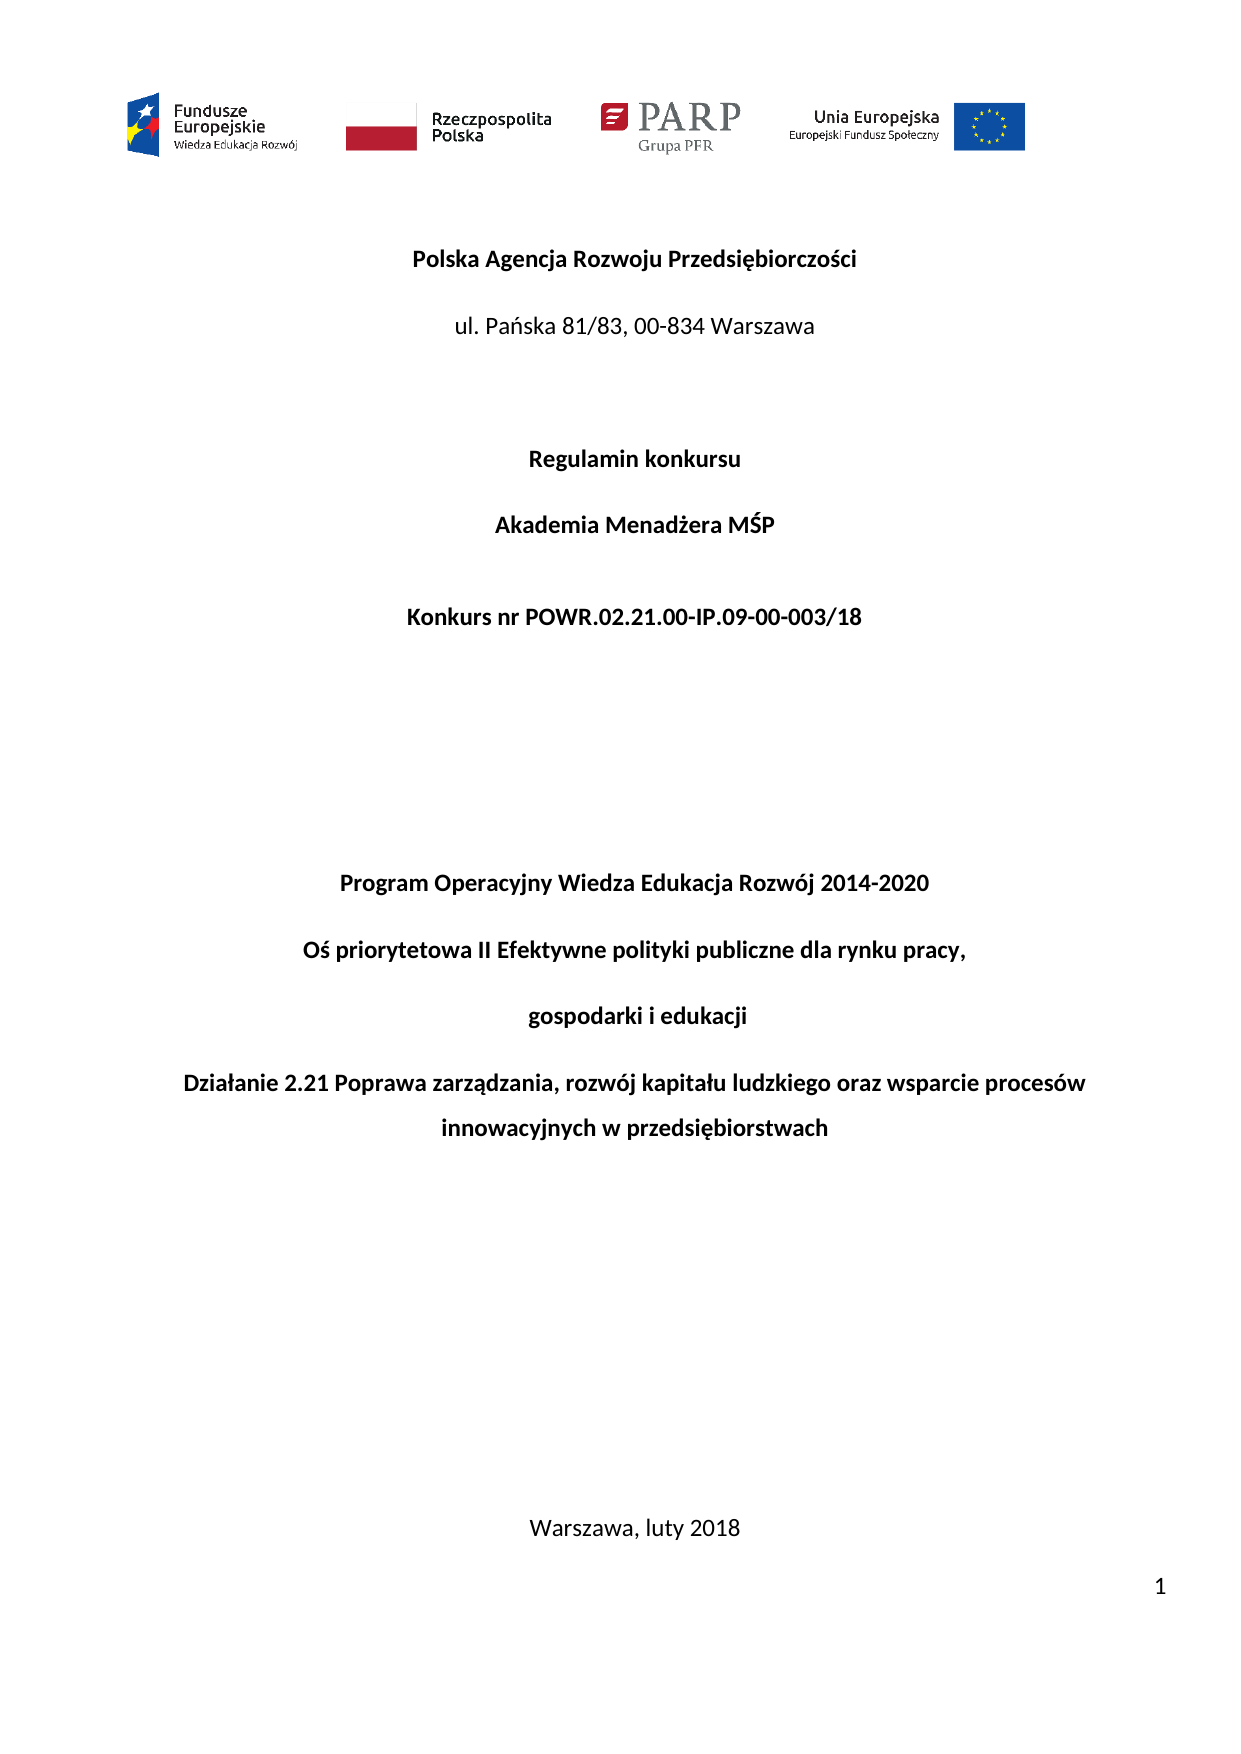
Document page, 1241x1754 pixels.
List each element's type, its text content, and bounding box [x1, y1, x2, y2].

text Warszawa, luty 2018 [103, 1512, 1166, 1542]
text Polska Agencja Rozwoju Przedsiębiorczości [103, 243, 1166, 274]
text Regulamin konkursu [103, 443, 1166, 473]
picture [103, 73, 1049, 177]
text gospodarki i edukacji [103, 1000, 1166, 1031]
text ul. Pańska 81/83, 00-834 Warszawa [103, 310, 1166, 340]
text Działanie 2.21 Poprawa zarządzania, rozwój kapitału ludzkiego oraz wsparcie procesów innowacyjnych w przedsiębiorstwach [103, 1067, 1166, 1143]
text Akademia Menadżera MŚP [103, 509, 1166, 540]
text Program Operacyjny Wiedza Edukacja Rozwój 2014-2020 [103, 867, 1166, 898]
text Konkurs nr POWR.02.21.00-IP.09-00-003/18 [103, 601, 1166, 631]
text Oś priorytetowa II Efektywne polityki publiczne dla rynku pracy, [103, 934, 1166, 964]
